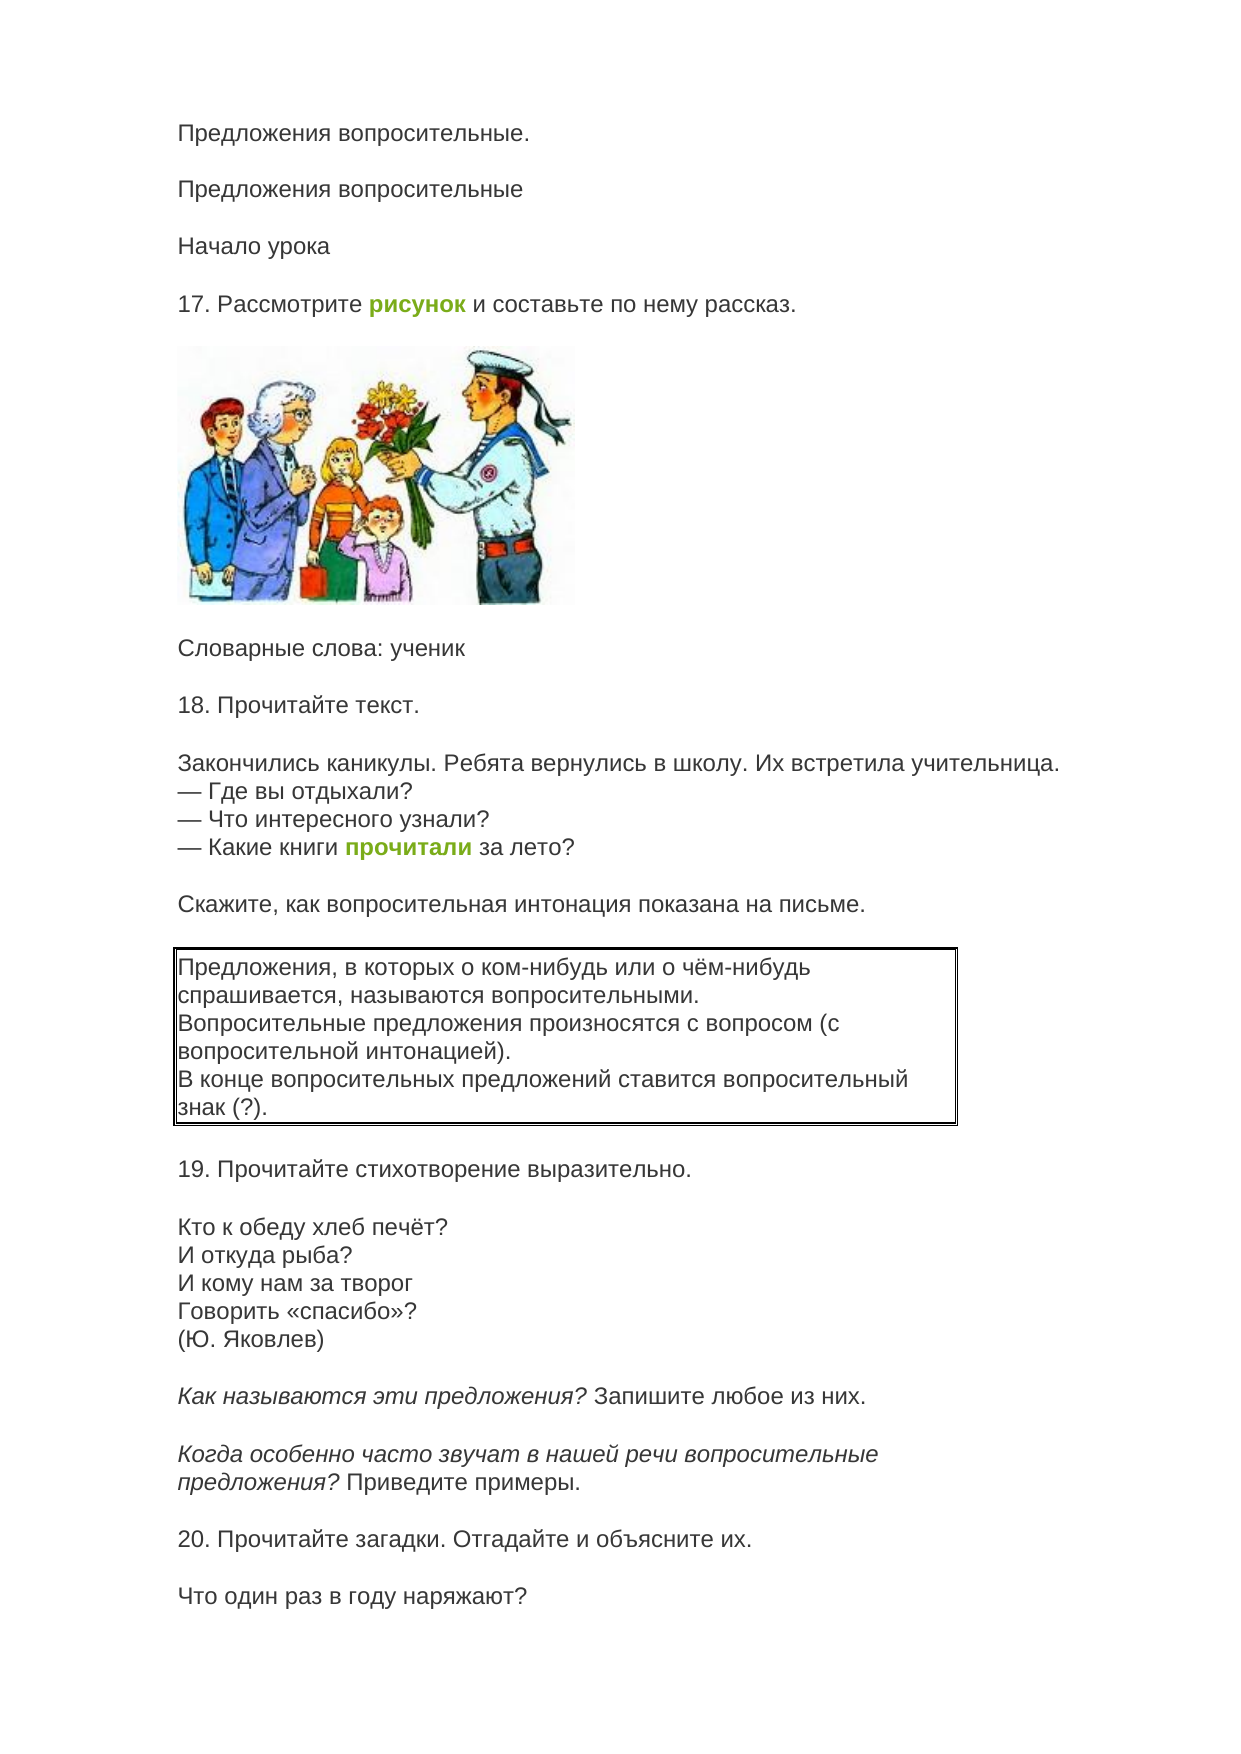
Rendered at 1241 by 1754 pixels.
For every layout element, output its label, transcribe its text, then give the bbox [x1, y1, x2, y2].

text Скажите, как вопросительная интонация показана на письме. [177, 890, 1152, 918]
text Предложения вопросительные. Предложения вопросительные [177, 118, 1152, 202]
text 18. Прочитайте текст. [177, 691, 1152, 719]
text 17. Рассмотрите рисунок и составьте по нему рассказ. [177, 289, 1152, 317]
text Когда особенно часто звучат в нашей речи вопросительные предложения? Приведите примеры. [177, 1439, 1152, 1495]
text 20. Прочитайте загадки. Отгадайте и объясните их. [177, 1524, 1152, 1552]
text Как называются эти предложения? Запишите любое из них. [177, 1382, 1152, 1410]
text Закончились каникулы. Ребята вернулись в школу. Их встретила учительница. — Где вы отдыхали? — Что интересного узнали? — Какие книги прочитали за лето? [177, 748, 1152, 861]
text Словарные слова: ученик [177, 633, 1152, 662]
text Что один раз в году наряжают? [177, 1582, 1152, 1610]
text Начало урока [177, 232, 1152, 260]
text Кто к обеду хлеб печёт? И откуда рыба? И кому нам за творог Говорить «спасибо»? (Ю. Яковлев) [177, 1212, 1152, 1352]
picture [177, 346, 575, 605]
table_header Предложения, в которых о ком-нибудь или о чём-нибудь спрашивается, называются вопросительными. Вопросительные предложения произносятся с вопросом (с вопросительной интонацией). В конце вопросительных предложений ставится вопросительный знак (?). [177, 950, 955, 1122]
text 19. Прочитайте стихотворение выразительно. [177, 1154, 1152, 1183]
